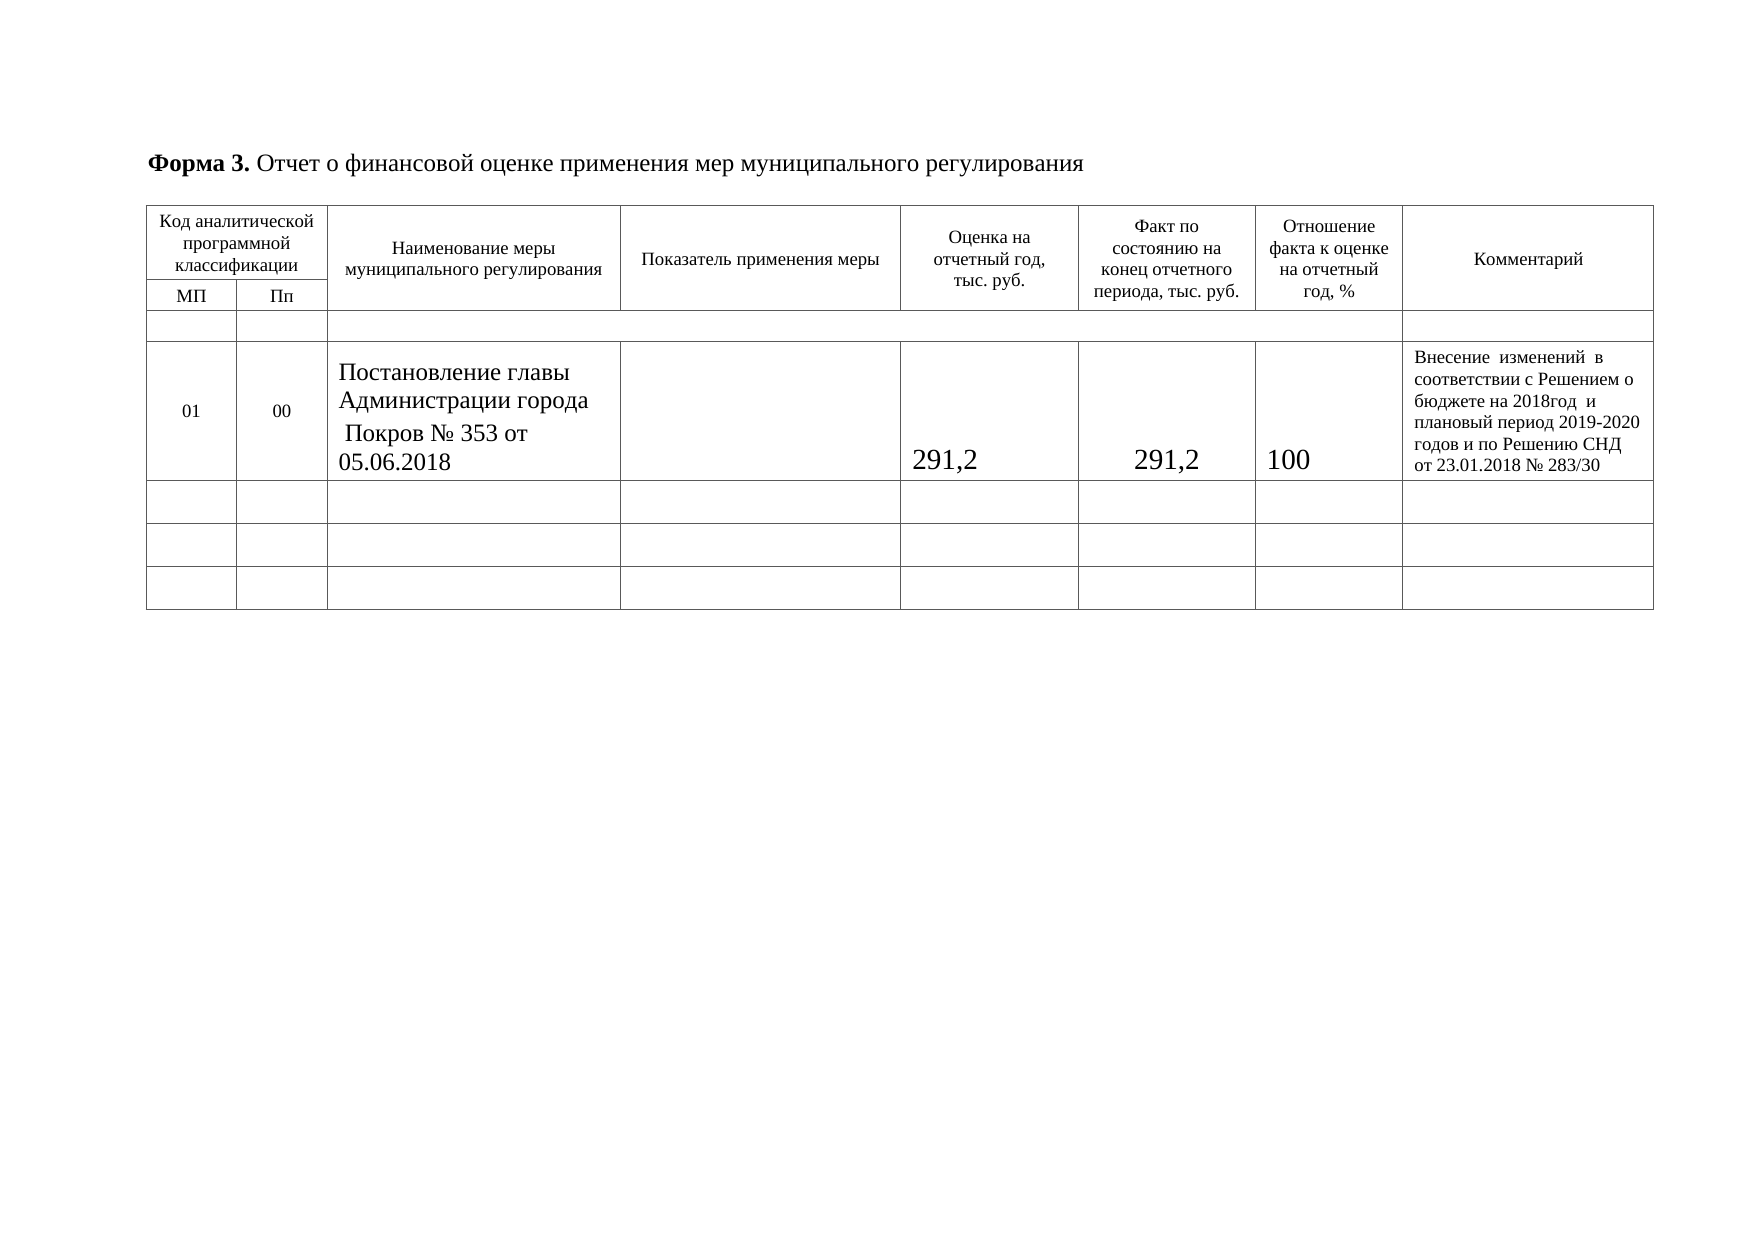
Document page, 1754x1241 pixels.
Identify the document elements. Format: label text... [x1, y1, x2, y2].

table_cell [237, 481, 327, 523]
table_cell [1256, 481, 1402, 523]
table_cell [1079, 524, 1255, 566]
table_cell [621, 567, 900, 609]
table_cell МП [147, 280, 236, 310]
table_cell Постановление главы Администрации города Покров № 353 от 05.06.2018 [328, 342, 620, 480]
table_cell [1403, 524, 1653, 566]
table_cell [1403, 311, 1653, 341]
table_cell [147, 524, 236, 566]
table_cell 291,2 [1079, 342, 1255, 480]
table_cell [901, 481, 1078, 523]
table_cell [147, 481, 236, 523]
table_cell [328, 524, 620, 566]
table_header Показатель применения меры [621, 206, 900, 310]
table_cell [328, 481, 620, 523]
table_cell 00 [237, 342, 327, 480]
table_header Отношение факта к оценке на отчетный год, % [1256, 206, 1402, 310]
table_header Наименование меры муниципального регулирования [328, 206, 620, 310]
table_header Оценка на отчетный год, тыс. руб. [901, 206, 1078, 310]
table_cell [1403, 567, 1653, 609]
table_cell Внесение изменений в соответствии с Решением о бюджете на 2018год и плановый период 2019-2020 годов и по Решению СНД от 23.01.2018 № 283/30 [1403, 342, 1653, 480]
table_cell [237, 524, 327, 566]
table_cell 100 [1256, 342, 1402, 480]
table_cell [1079, 481, 1255, 523]
table_cell [1403, 481, 1653, 523]
table_header Факт по состоянию на конец отчетного периода, тыс. руб. [1079, 206, 1255, 310]
table_header Код аналитической программной классификации [147, 206, 327, 279]
table_cell [621, 342, 900, 480]
table_cell [901, 567, 1078, 609]
table_cell Пп [237, 280, 327, 310]
table_cell [621, 481, 900, 523]
table_cell [328, 311, 1402, 341]
table_cell 01 [147, 342, 236, 480]
table_cell [328, 567, 620, 609]
text Форма 3. Отчет о финансовой оценке применения мер муниципального регулирования [148, 148, 1606, 176]
table_cell [1256, 567, 1402, 609]
table_cell [621, 524, 900, 566]
table_cell [147, 311, 236, 341]
table_cell [1256, 524, 1402, 566]
table_cell 291,2 [901, 342, 1078, 480]
table_cell [1079, 567, 1255, 609]
table_cell [147, 567, 236, 609]
table_cell [237, 567, 327, 609]
table_cell [237, 311, 327, 341]
table_header Комментарий [1403, 206, 1653, 310]
table_cell [901, 524, 1078, 566]
